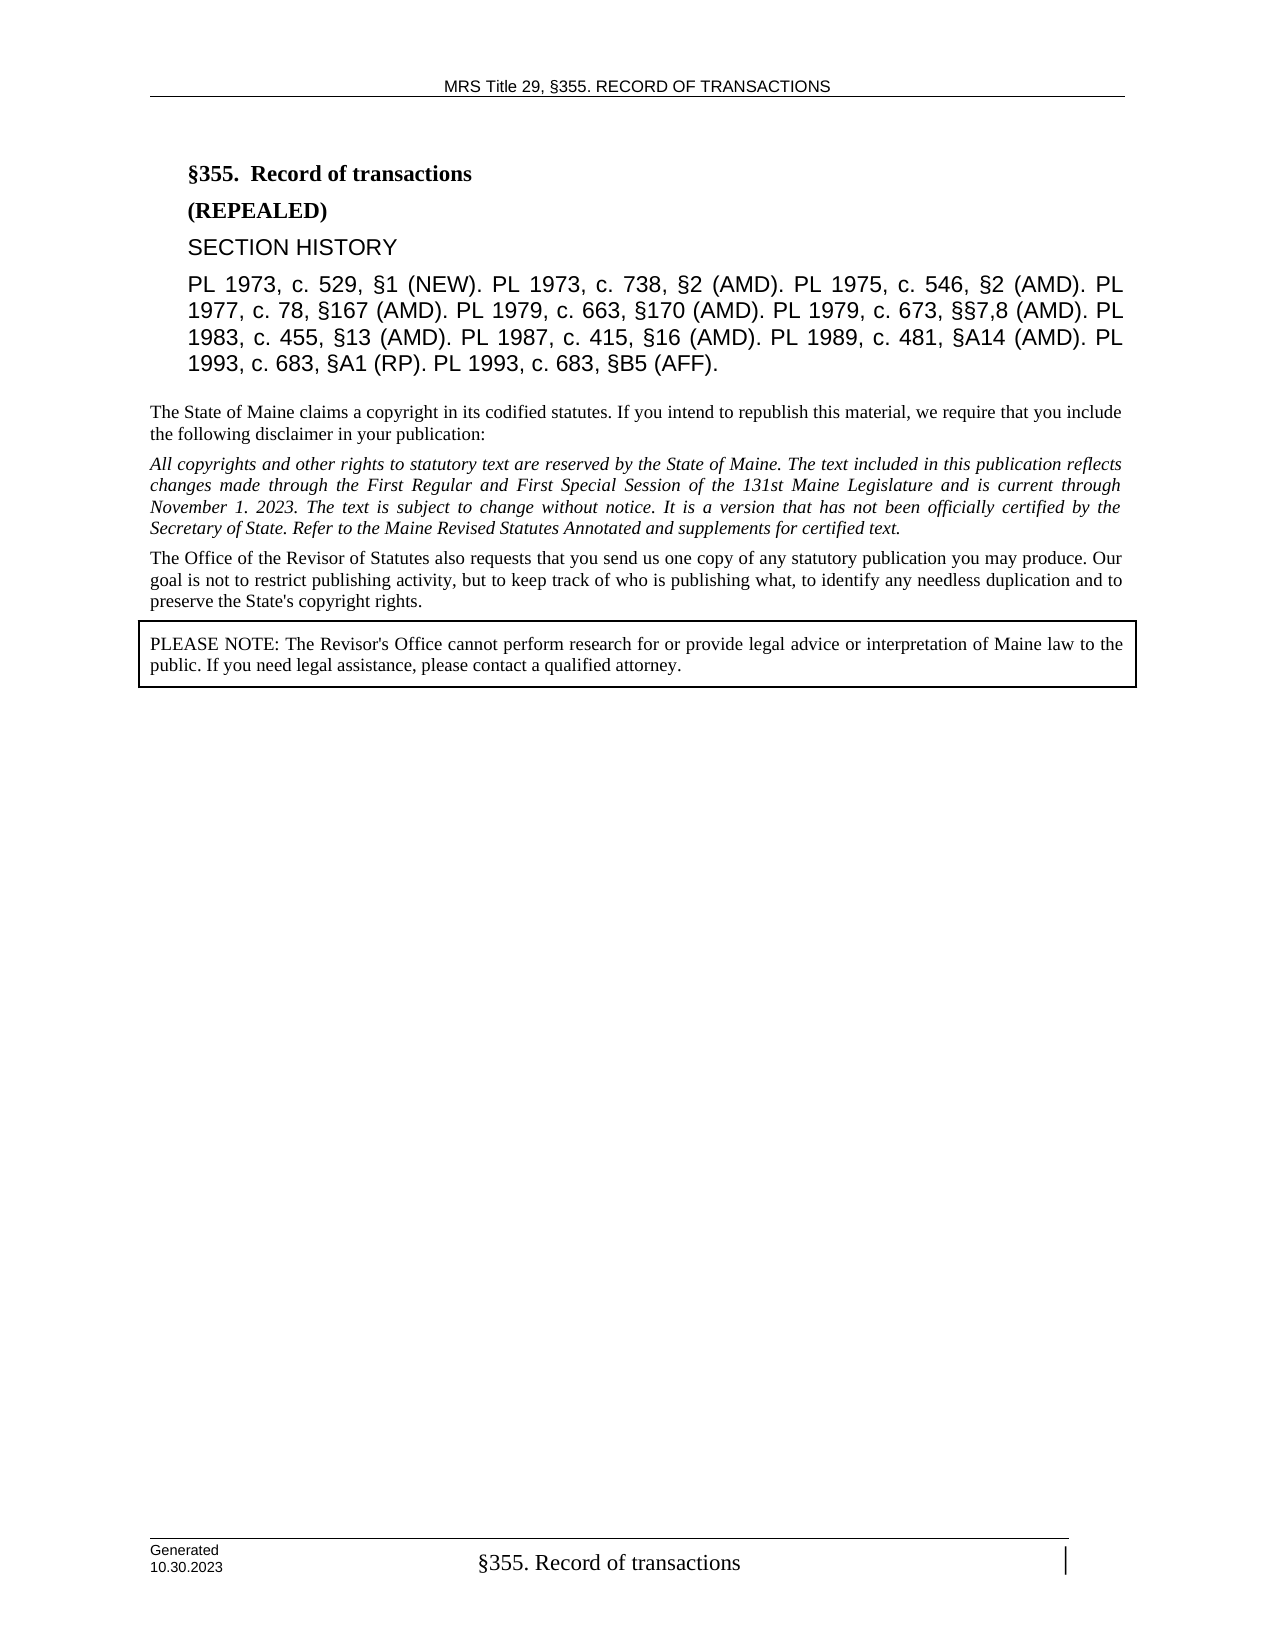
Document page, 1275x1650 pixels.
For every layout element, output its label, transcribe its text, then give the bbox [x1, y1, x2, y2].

text (REPEALED) [187, 197, 1125, 223]
text SECTION HISTORY [187, 234, 1125, 260]
text The Office of the Revisor of Statutes also requests that you send us one copy of any statutory publication you may produce. Our goal is not to restrict publishing activity, but to keep track of who is publishing what, to identify any needless duplication and to preserve the State's copyright rights. [150, 547, 1125, 612]
text The State of Maine claims a copyright in its codified statutes. If you intend to republish this material, we require that you include the following disclaimer in your publication: [150, 401, 1125, 444]
text All copyrights and other rights to statutory text are reserved by the State of Maine. The text included in this publication reflects changes made through the First Regular and First Special Session of the 131st Maine Legislature and is current through November 1. 2023 . The text is subject to change without notice. It is a version that has not been officially certified by the Secretary of State. Refer to the Maine Revised Statutes Annotated and supplements for certified text. [150, 453, 1125, 539]
text §355. Record of transactions [187, 160, 1125, 187]
text PLEASE NOTE: The Revisor's Office cannot perform research for or provide legal advice or interpretation of Maine law to the public. If you need legal assistance, please contact a qualified attorney. [140, 622, 1135, 686]
text PL 1973, c. 529, §1 (NEW). PL 1973, c. 738, §2 (AMD). PL 1975, c. 546, §2 (AMD). PL 1977, c. 78, §167 (AMD). PL 1979, c. 663, §170 (AMD). PL 1979, c. 673, §§7,8 (AMD). PL 1983, c. 455, §13 (AMD). PL 1987, c. 415, §16 (AMD). PL 1989, c. 481, §A14 (AMD). PL 1993, c. 683, §A1 (RP). PL 1993, c. 683, §B5 (AFF). [187, 271, 1125, 376]
